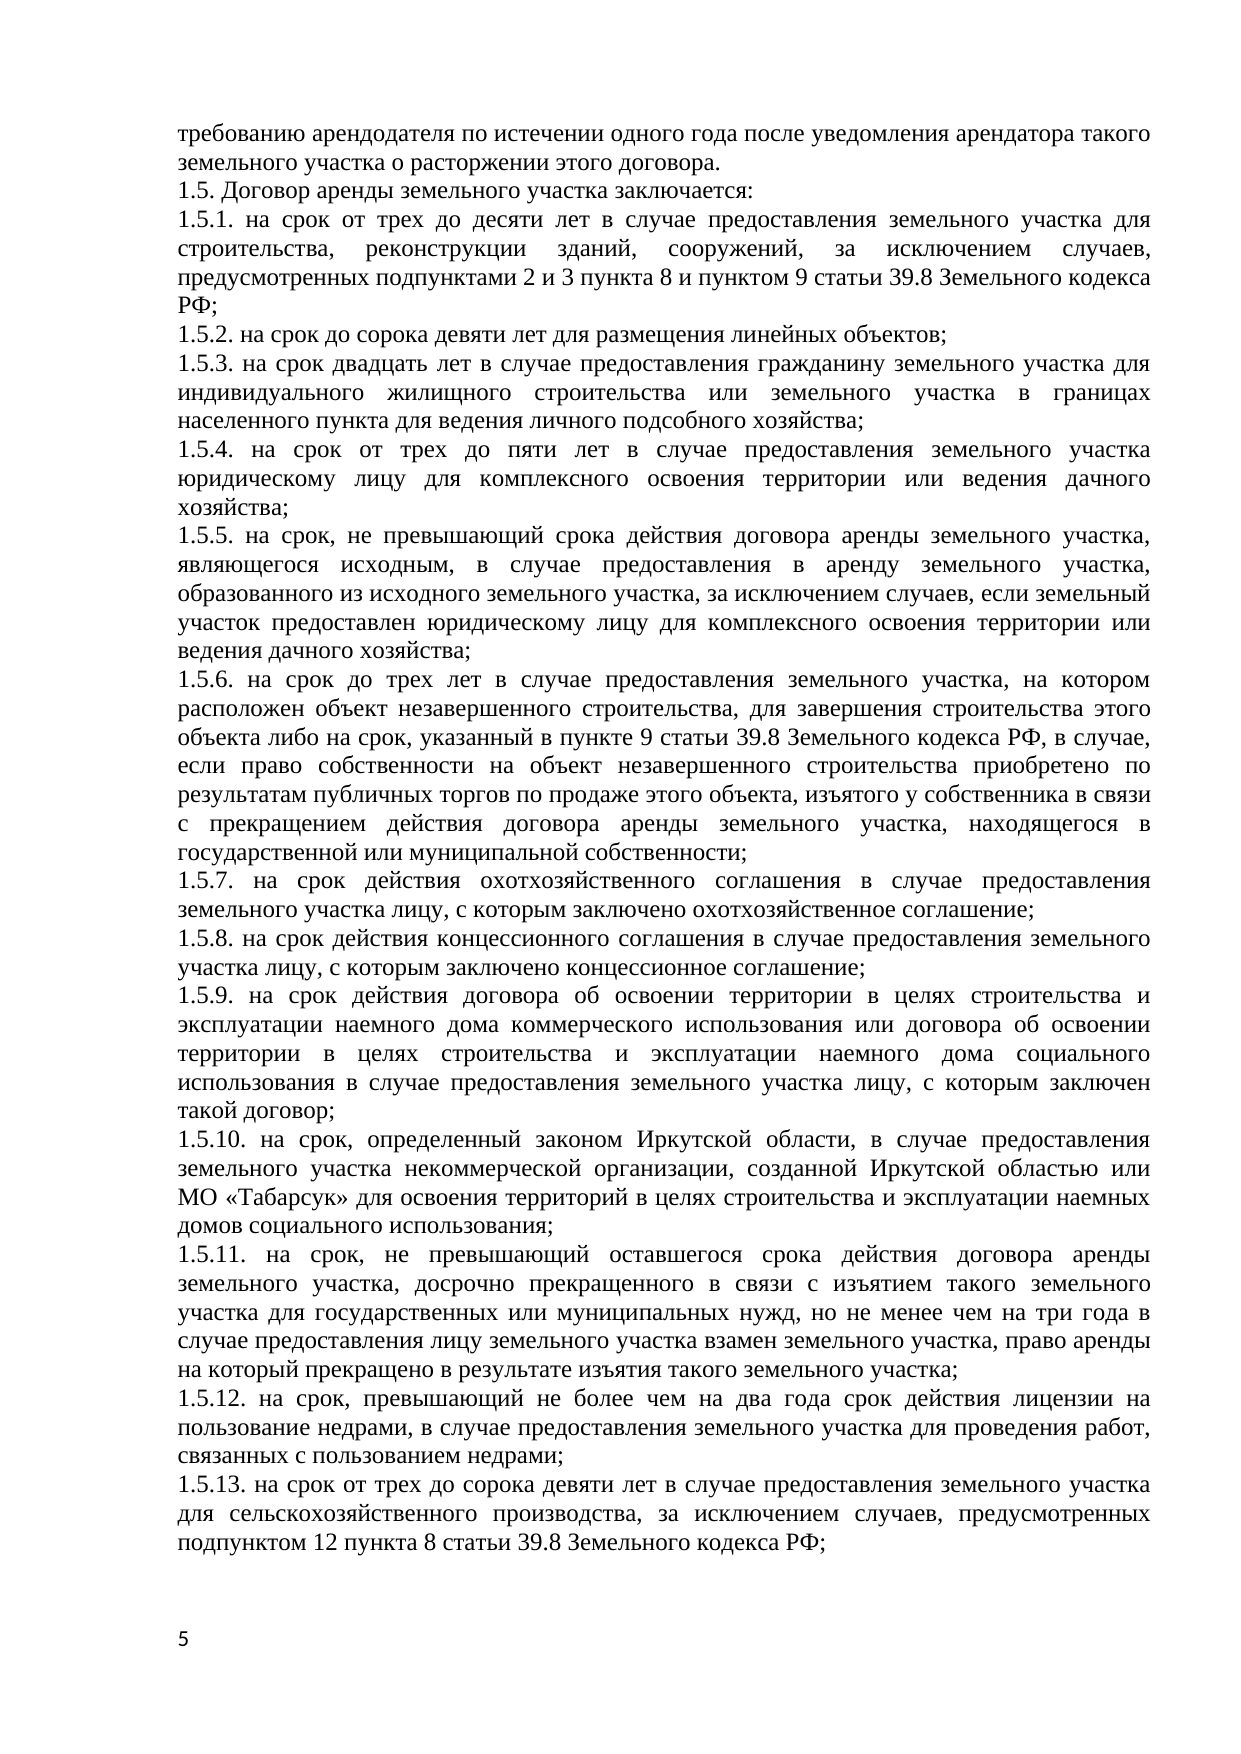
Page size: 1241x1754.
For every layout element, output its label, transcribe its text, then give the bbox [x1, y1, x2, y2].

text 1.5.7. на срок действия охотхозяйственного соглашения в случае предоставления земельного участка лицу, с которым заключено охотхозяйственное соглашение; [177, 866, 1152, 923]
text 1.5.13. на срок от трех до сорока девяти лет в случае предоставления земельного участка для сельскохозяйственного производства, за исключением случаев, предусмотренных подпунктом 12 пункта 8 статьи 39.8 Земельного кодекса РФ; [177, 1469, 1152, 1556]
text 1.5.1. на срок от трех до десяти лет в случае предоставления земельного участка для строительства, реконструкции зданий, сооружений, за исключением случаев, предусмотренных подпунктами 2 и 3 пункта 8 и пунктом 9 статьи 39.8 Земельного кодекса РФ; [177, 204, 1152, 319]
text 1.5.12. на срок, превышающий не более чем на два года срок действия лицензии на пользование недрами, в случае предоставления земельного участка для проведения работ, связанных с пользованием недрами; [177, 1383, 1152, 1469]
text 1.5.2. на срок до сорока девяти лет для размещения линейных объектов; [177, 319, 1152, 348]
text 1.5.6. на срок до трех лет в случае предоставления земельного участка, на котором расположен объект незавершенного строительства, для завершения строительства этого объекта либо на срок, указанный в пункте 9 статьи 39.8 Земельного кодекса РФ, в случае, если право собственности на объект незавершенного строительства приобретено по результатам публичных торгов по продаже этого объекта, изъятого у собственника в связи с прекращением действия договора аренды земельного участка, находящегося в государственной или муниципальной собственности; [177, 664, 1152, 866]
text 1.5.3. на срок двадцать лет в случае предоставления гражданину земельного участка для индивидуального жилищного строительства или земельного участка в границах населенного пункта для ведения личного подсобного хозяйства; [177, 348, 1152, 434]
text 1.5. Договор аренды земельного участка заключается: [177, 176, 1152, 204]
text 1.5.8. на срок действия концессионного соглашения в случае предоставления земельного участка лицу, с которым заключено концессионное соглашение; [177, 923, 1152, 981]
text 1.5.9. на срок действия договора об освоении территории в целях строительства и эксплуатации наемного дома коммерческого использования или договора об освоении территории в целях строительства и эксплуатации наемного дома социального использования в случае предоставления земельного участка лицу, с которым заключен такой договор; [177, 981, 1152, 1124]
text 1.5.10. на срок, определенный законом Иркутской области, в случае предоставления земельного участка некоммерческой организации, созданной Иркутской областью или МО «Табарсук» для освоения территорий в целях строительства и эксплуатации наемных домов социального использования; [177, 1124, 1152, 1239]
text 1.5.5. на срок, не превышающий срока действия договора аренды земельного участка, являющегося исходным, в случае предоставления в аренду земельного участка, образованного из исходного земельного участка, за исключением случаев, если земельный участок предоставлен юридическому лицу для комплексного освоения территории или ведения дачного хозяйства; [177, 521, 1152, 664]
text 1.5.4. на срок от трех до пяти лет в случае предоставления земельного участка юридическому лицу для комплексного освоения территории или ведения дачного хозяйства; [177, 434, 1152, 521]
text 1.5.11. на срок, не превышающий оставшегося срока действия договора аренды земельного участка, досрочно прекращенного в связи с изъятием такого земельного участка для государственных или муниципальных нужд, но не менее чем на три года в случае предоставления лицу земельного участка взамен земельного участка, право аренды на который прекращено в результате изъятия такого земельного участка; [177, 1239, 1152, 1383]
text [177, 118, 1152, 176]
